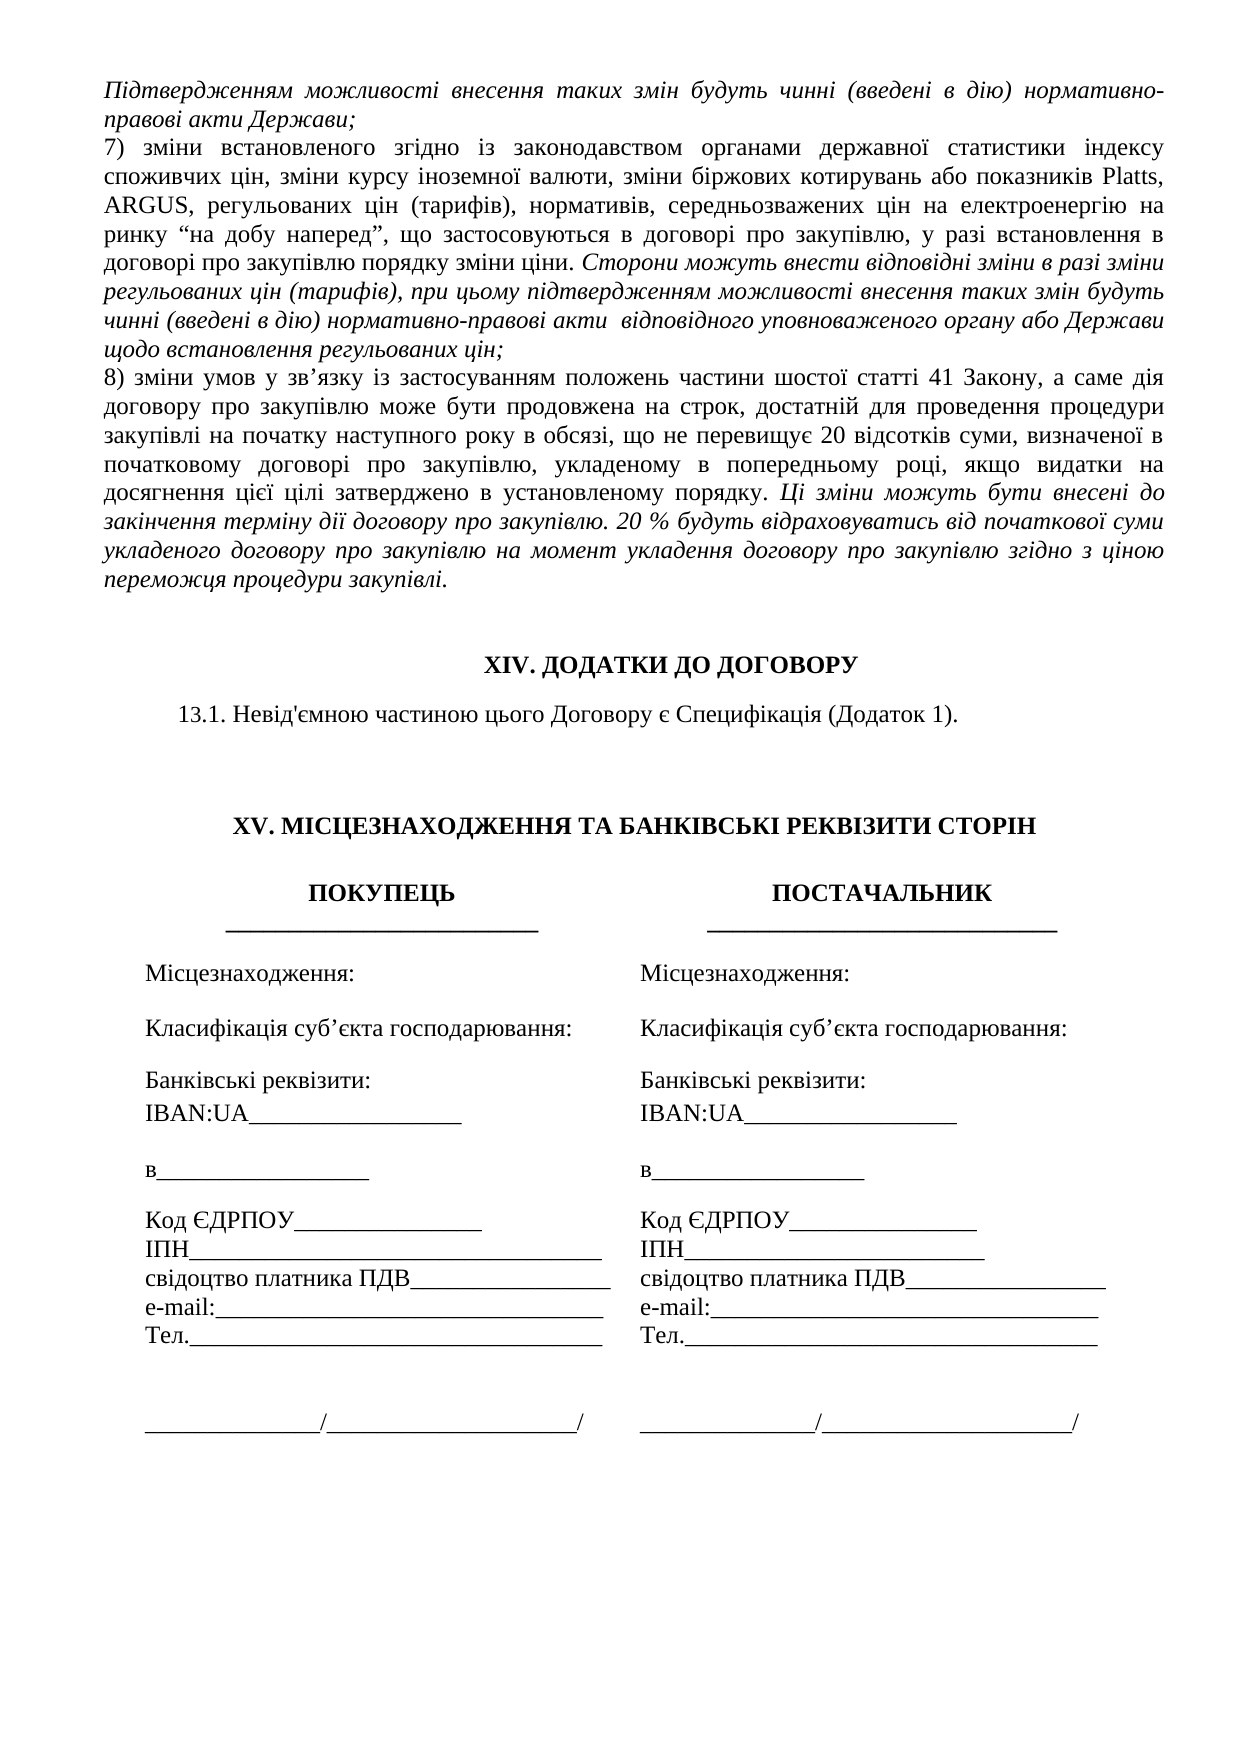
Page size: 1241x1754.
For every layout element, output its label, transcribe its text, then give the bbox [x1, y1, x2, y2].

text XV. МІСЦЕЗНАХОДЖЕННЯ ТА БАНКІВСЬКІ РЕКВІЗИТИ СТОРІН [103, 811, 1165, 840]
table_cell Місцезнаходження: [631, 948, 1133, 1001]
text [103, 75, 1165, 132]
text 7) зміни встановленого згідно із законодавством органами державної статистики індексу споживчих цін, зміни курсу іноземної валюти, зміни біржових котирувань або показників Platts, ARGUS, регульованих цін (тарифів), нормативів, середньозважених цін на електроенергію на ринку “на добу наперед”, що застосовуються в договорі про закупівлю, у разі встановлення в договорі про закупівлю порядку зміни ціни. Сторони можуть внести відповідні зміни в разі зміни регульованих цін (тарифів), при цьому підтвердженням можливості внесення таких змін будуть чинні (введені в дію) нормативно-правові акти відповідного уповноваженого органу або Держави щодо встановлення регульованих цін; [103, 132, 1165, 362]
table_header ПОКУПЕЦЬ _________________________ [135, 867, 629, 946]
table_cell Код ЄДРПОУ_______________ ІПН_________________________________ свідоцтво платника ПДВ________________ e-mail:_______________________________ Тел._________________________________ ______________/____________________/ [135, 1195, 629, 1446]
table_cell в_________________ [631, 1143, 1133, 1193]
table_cell Код ЄДРПОУ_______________ ІПН________________________ свідоцтво платника ПДВ________________ e-mail:_______________________________ Тел._________________________________ ______________/____________________/ [631, 1195, 1133, 1446]
text XIV. ДОДАТКИ ДО ДОГОВОРУ [103, 650, 1165, 679]
table_cell Класифікація суб’єкта господарювання: [631, 1003, 1133, 1053]
table_cell Банківські реквізити: IBAN:UA_________________ [135, 1055, 629, 1141]
table_cell Місцезнаходження: [135, 948, 629, 1001]
table_header ПОСТАЧАЛЬНИК ____________________________ [631, 867, 1133, 946]
text 8) зміни умов у зв’язку із застосуванням положень частини шостої статті 41 Закону, а саме дія договору про закупівлю може бути продовжена на строк, достатній для проведення процедури закупівлі на початку наступного року в обсязі, що не перевищує 20 відсотків суми, визначеної в початковому договорі про закупівлю, укладеному в попередньому році, якщо видатки на досягнення цієї цілі затверджено в установленому порядку. Ці зміни можуть бути внесені до закінчення терміну дії договору про закупівлю. 20 % будуть відраховуватись від початкової суми укладеного договору про закупівлю на момент укладення договору про закупівлю згідно з ціною переможця процедури закупівлі. [103, 362, 1165, 592]
text 13.1. Невід'ємною частиною цього Договору є Специфікація (Додаток 1). [103, 699, 1165, 728]
table_cell Класифікація суб’єкта господарювання: [135, 1003, 629, 1053]
table_cell Банківські реквізити: IBAN:UA_________________ [631, 1055, 1133, 1141]
table_cell в_________________ [135, 1143, 629, 1193]
